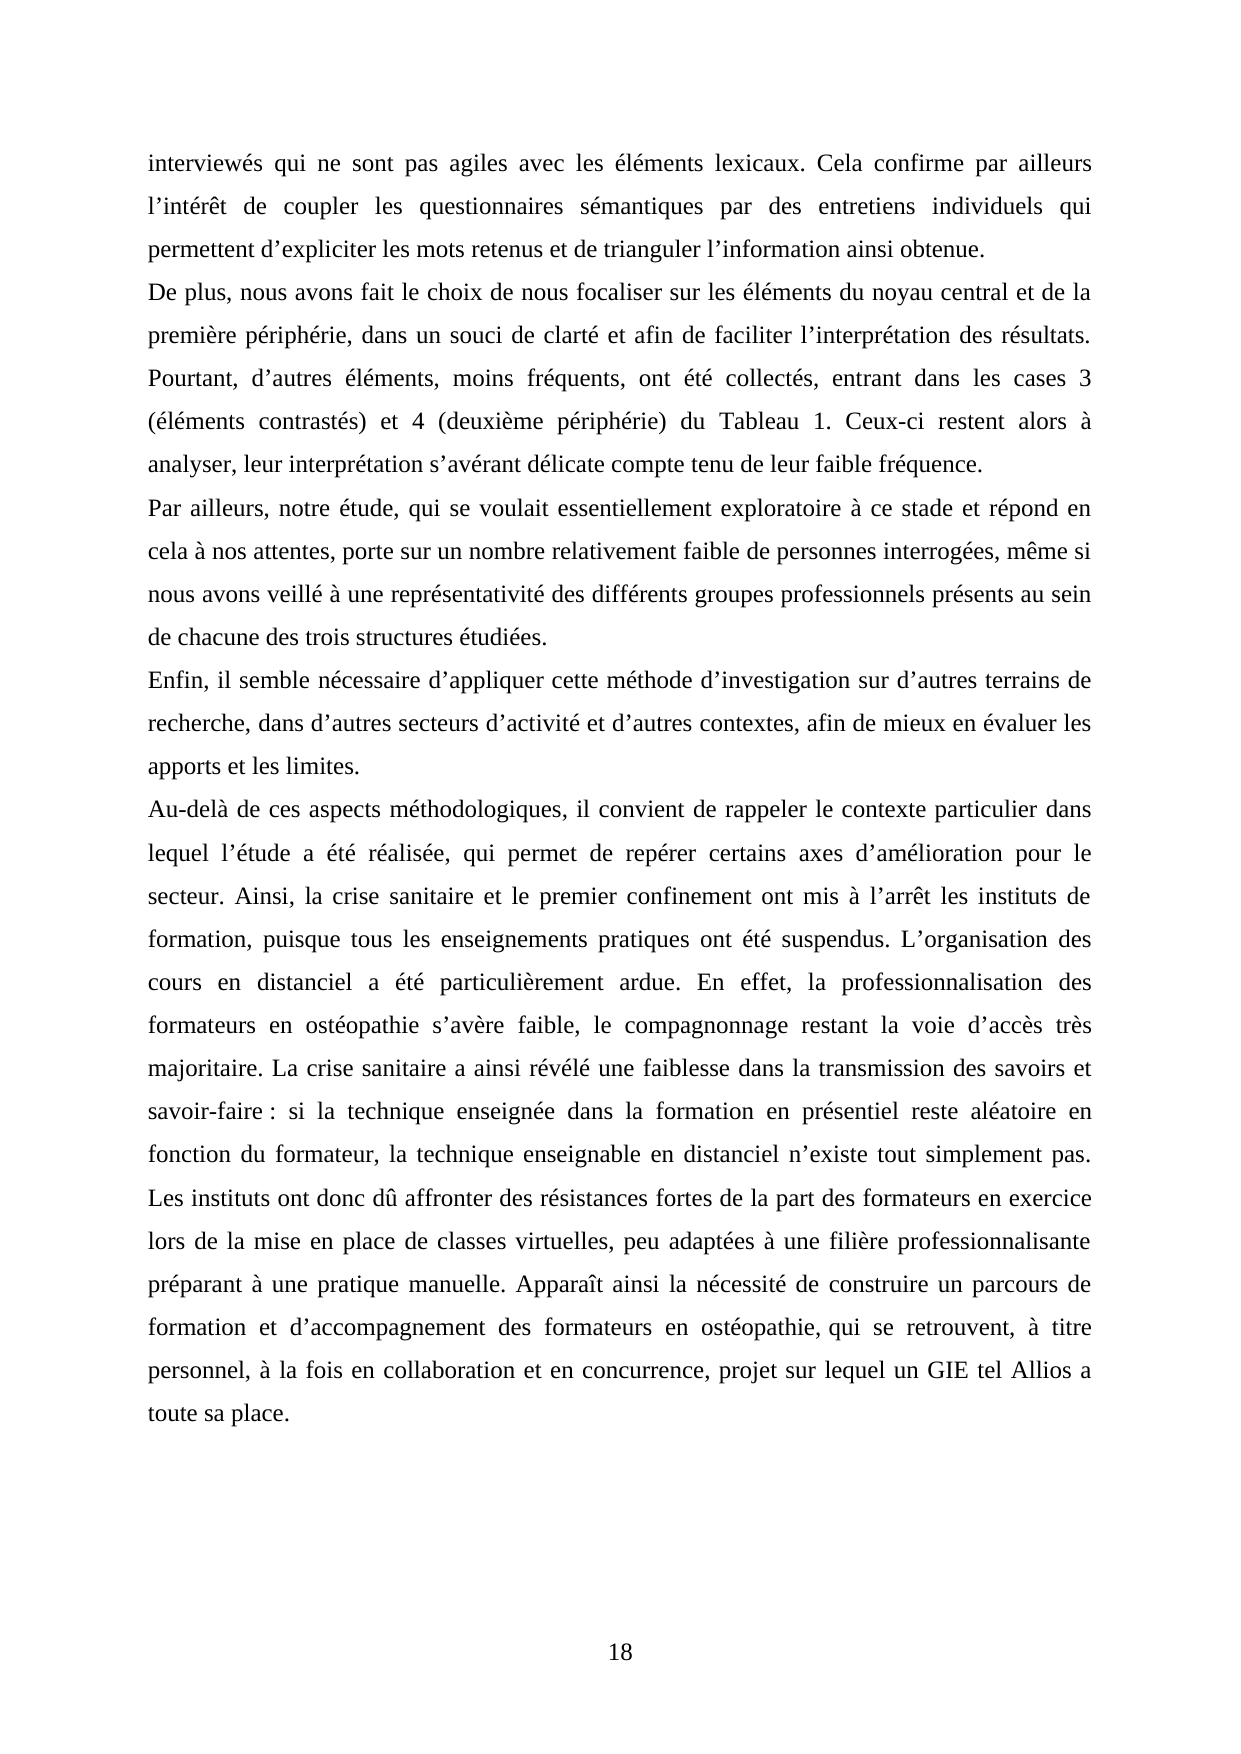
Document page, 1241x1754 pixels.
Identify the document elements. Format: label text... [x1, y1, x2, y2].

text Par ailleurs, notre étude, qui se voulait essentiellement exploratoire à ce stade et répond en cela à nos attentes, porte sur un nombre relativement faible de personnes interrogées, même si nous avons veillé à une représentativité des différents groupes professionnels présents au sein de chacune des trois structures étudiées. [148, 493, 1093, 651]
text Au-delà de ces aspects méthodologiques, il convient de rappeler le contexte particulier dans lequel l’étude a été réalisée, qui permet de repérer certains axes d’amélioration pour le secteur. Ainsi, la crise sanitaire et le premier confinement ont mis à l’arrêt les instituts de formation, puisque tous les enseignements pratiques ont été suspendus. L’organisation des cours en distanciel a été particulièrement ardue. En effet, la professionnalisation des formateurs en ostéopathie s’avère faible, le compagnonnage restant la voie d’accès très majoritaire. La crise sanitaire a ainsi révélé une faiblesse dans la transmission des savoirs et savoir-faire : si la technique enseignée dans la formation en présentiel reste aléatoire en fonction du formateur, la technique enseignable en distanciel n’existe tout simplement pas. Les instituts ont donc dû affronter des résistances fortes de la part des formateurs en exercice lors de la mise en place de classes virtuelles, peu adaptées à une filière professionnalisante préparant à une pratique manuelle. Apparaît ainsi la nécessité de construire un parcours de formation et d’accompagnement des formateurs en ostéopathie, qui se retrouvent, à titre personnel, à la fois en collaboration et en concurrence, projet sur lequel un GIE tel Allios a toute sa place. [148, 794, 1093, 1427]
text De plus, nous avons fait le choix de nous focaliser sur les éléments du noyau central et de la première périphérie, dans un souci de clarté et afin de faciliter l’interprétation des résultats. Pourtant, d’autres éléments, moins fréquents, ont été collectés, entrant dans les cases 3 (éléments contrastés) et 4 (deuxième périphérie) du Tableau 1. Ceux-ci restent alors à analyser, leur interprétation s’avérant délicate compte tenu de leur faible fréquence. [148, 277, 1093, 478]
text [148, 148, 1093, 263]
text Enfin, il semble nécessaire d’appliquer cette méthode d’investigation sur d’autres terrains de recherche, dans d’autres secteurs d’activité et d’autres contextes, afin de mieux en évaluer les apports et les limites. [148, 665, 1093, 780]
